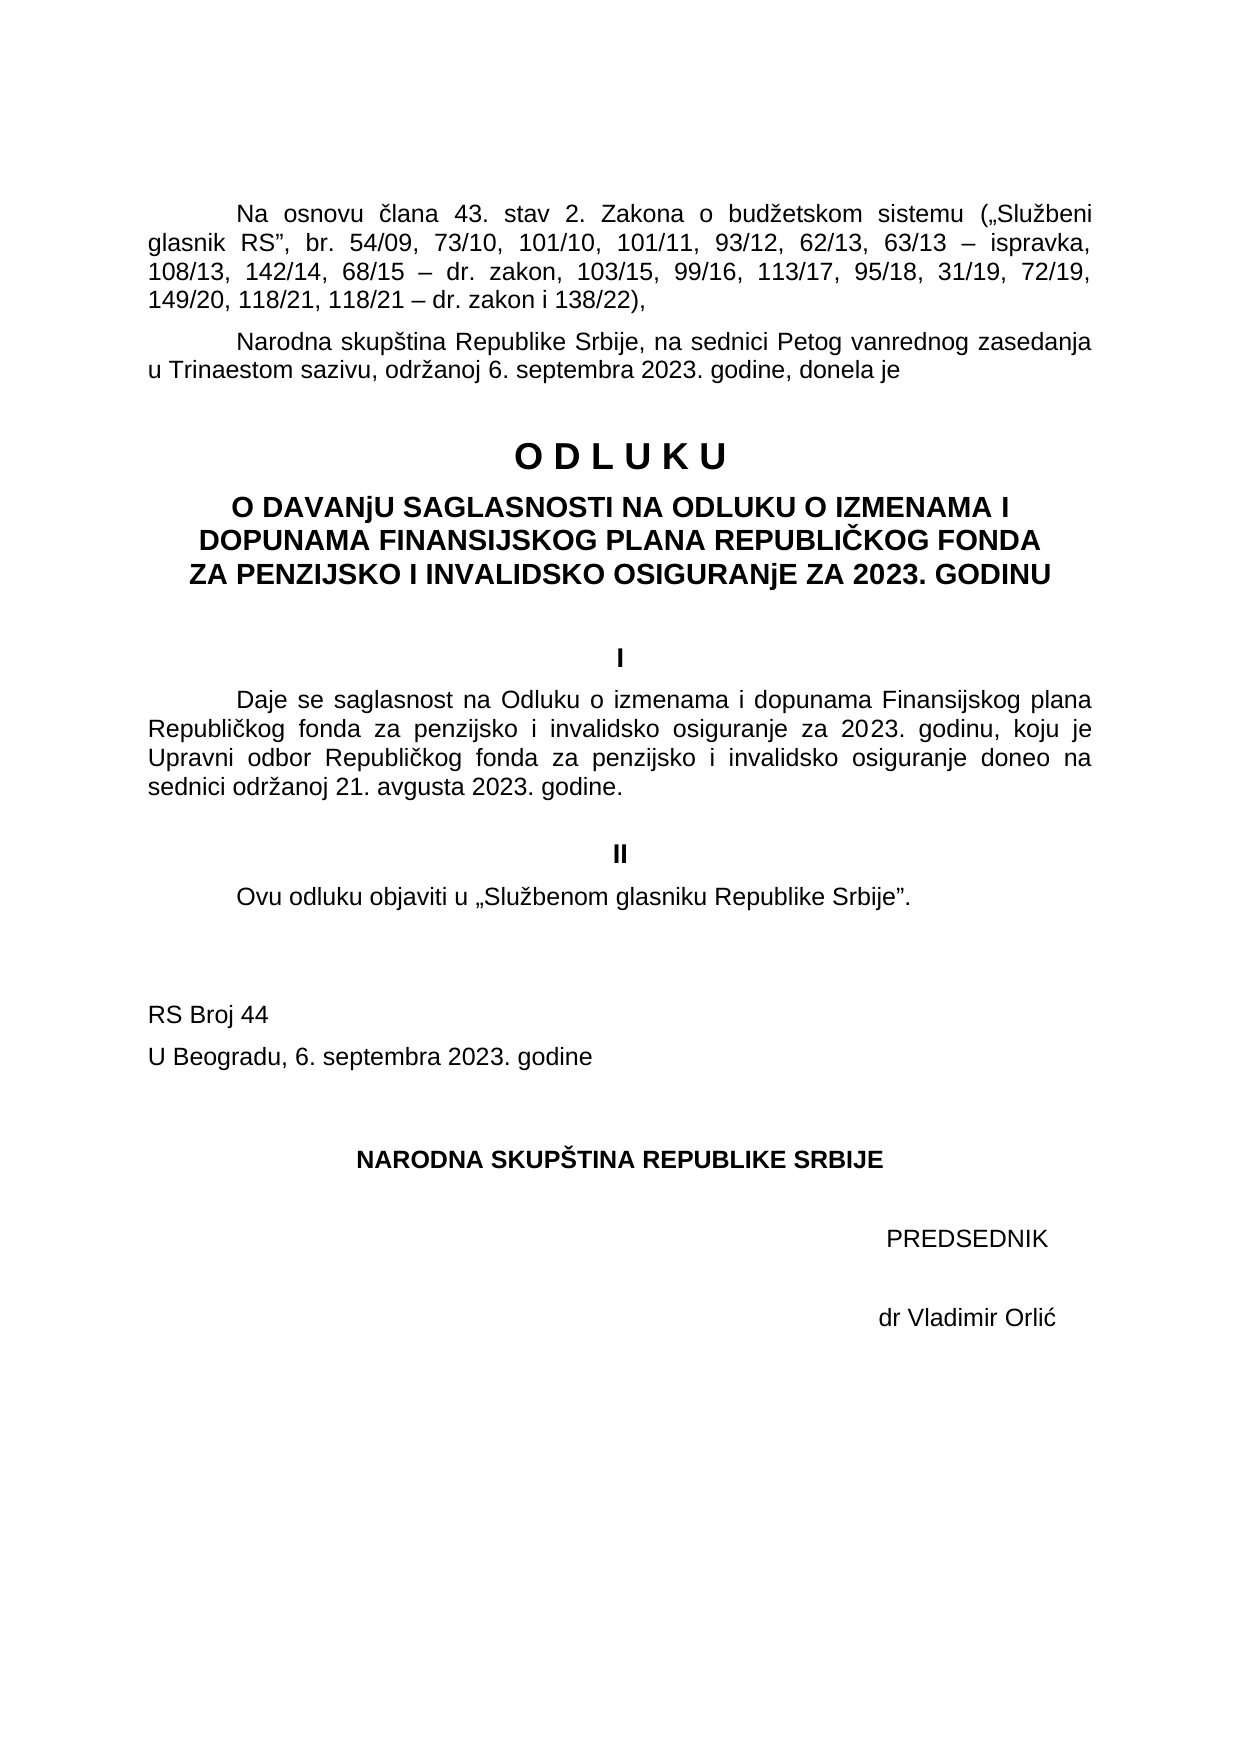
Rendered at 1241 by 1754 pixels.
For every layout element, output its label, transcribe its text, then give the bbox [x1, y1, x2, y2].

text Daje se saglasnost na Odluku o izmenama i dopunama Finansijskog plana Republičkog fonda za penzijsko i invalidsko osiguranje za 2023. godinu, koju je Upravni odbor Republičkog fonda za penzijsko i invalidsko osiguranje doneo na sednici održanoj 21. avgusta 2023. godine. [148, 685, 1093, 800]
text O D L U K U [148, 434, 1093, 477]
text PREDSEDNIK [148, 1224, 1093, 1253]
text Narodna skupština Republike Srbije, na sednici Petog vanrednog zasedanja u Trinaestom sazivu, održanoj 6. septembra 2023. godine, donela je [148, 326, 1093, 384]
text Na osnovu člana 43. stav 2. Zakona o budžetskom sistemu („Službeni glasnik RS”, br. 54/09, 73/10, 101/10, 101/11, 93/12, 62/13, 63/13 – ispravka, 108/13, 142/14, 68/15 – dr. zakon, 103/15, 99/16, 113/17, 95/18, 31/19, 72/19, 149/20, 118/21, 118/21 – dr. zakon i 138/22), [148, 199, 1093, 314]
text dr Vladimir Orlić [148, 1303, 1093, 1332]
text II [148, 838, 1093, 869]
text I [148, 642, 1093, 673]
text U Beogradu, 6. septembra 2023. godine [148, 1042, 1093, 1071]
text Ovu odluku objaviti u „Službenom glasniku Republike Srbije”. [148, 882, 1093, 910]
text ZA PENZIJSKO I INVALIDSKO OSIGURANjE ZA 2023. GODINU [148, 557, 1093, 590]
text RS Broj 44 [148, 1001, 1093, 1029]
text NARODNA SKUPŠTINA REPUBLIKE SRBIJE [148, 1146, 1093, 1174]
text O DAVANjU SAGLASNOSTI NA ODLUKU O IZMENAMA I DOPUNAMA FINANSIJSKOG PLANA REPUBLIČKOG FONDA [148, 489, 1093, 557]
